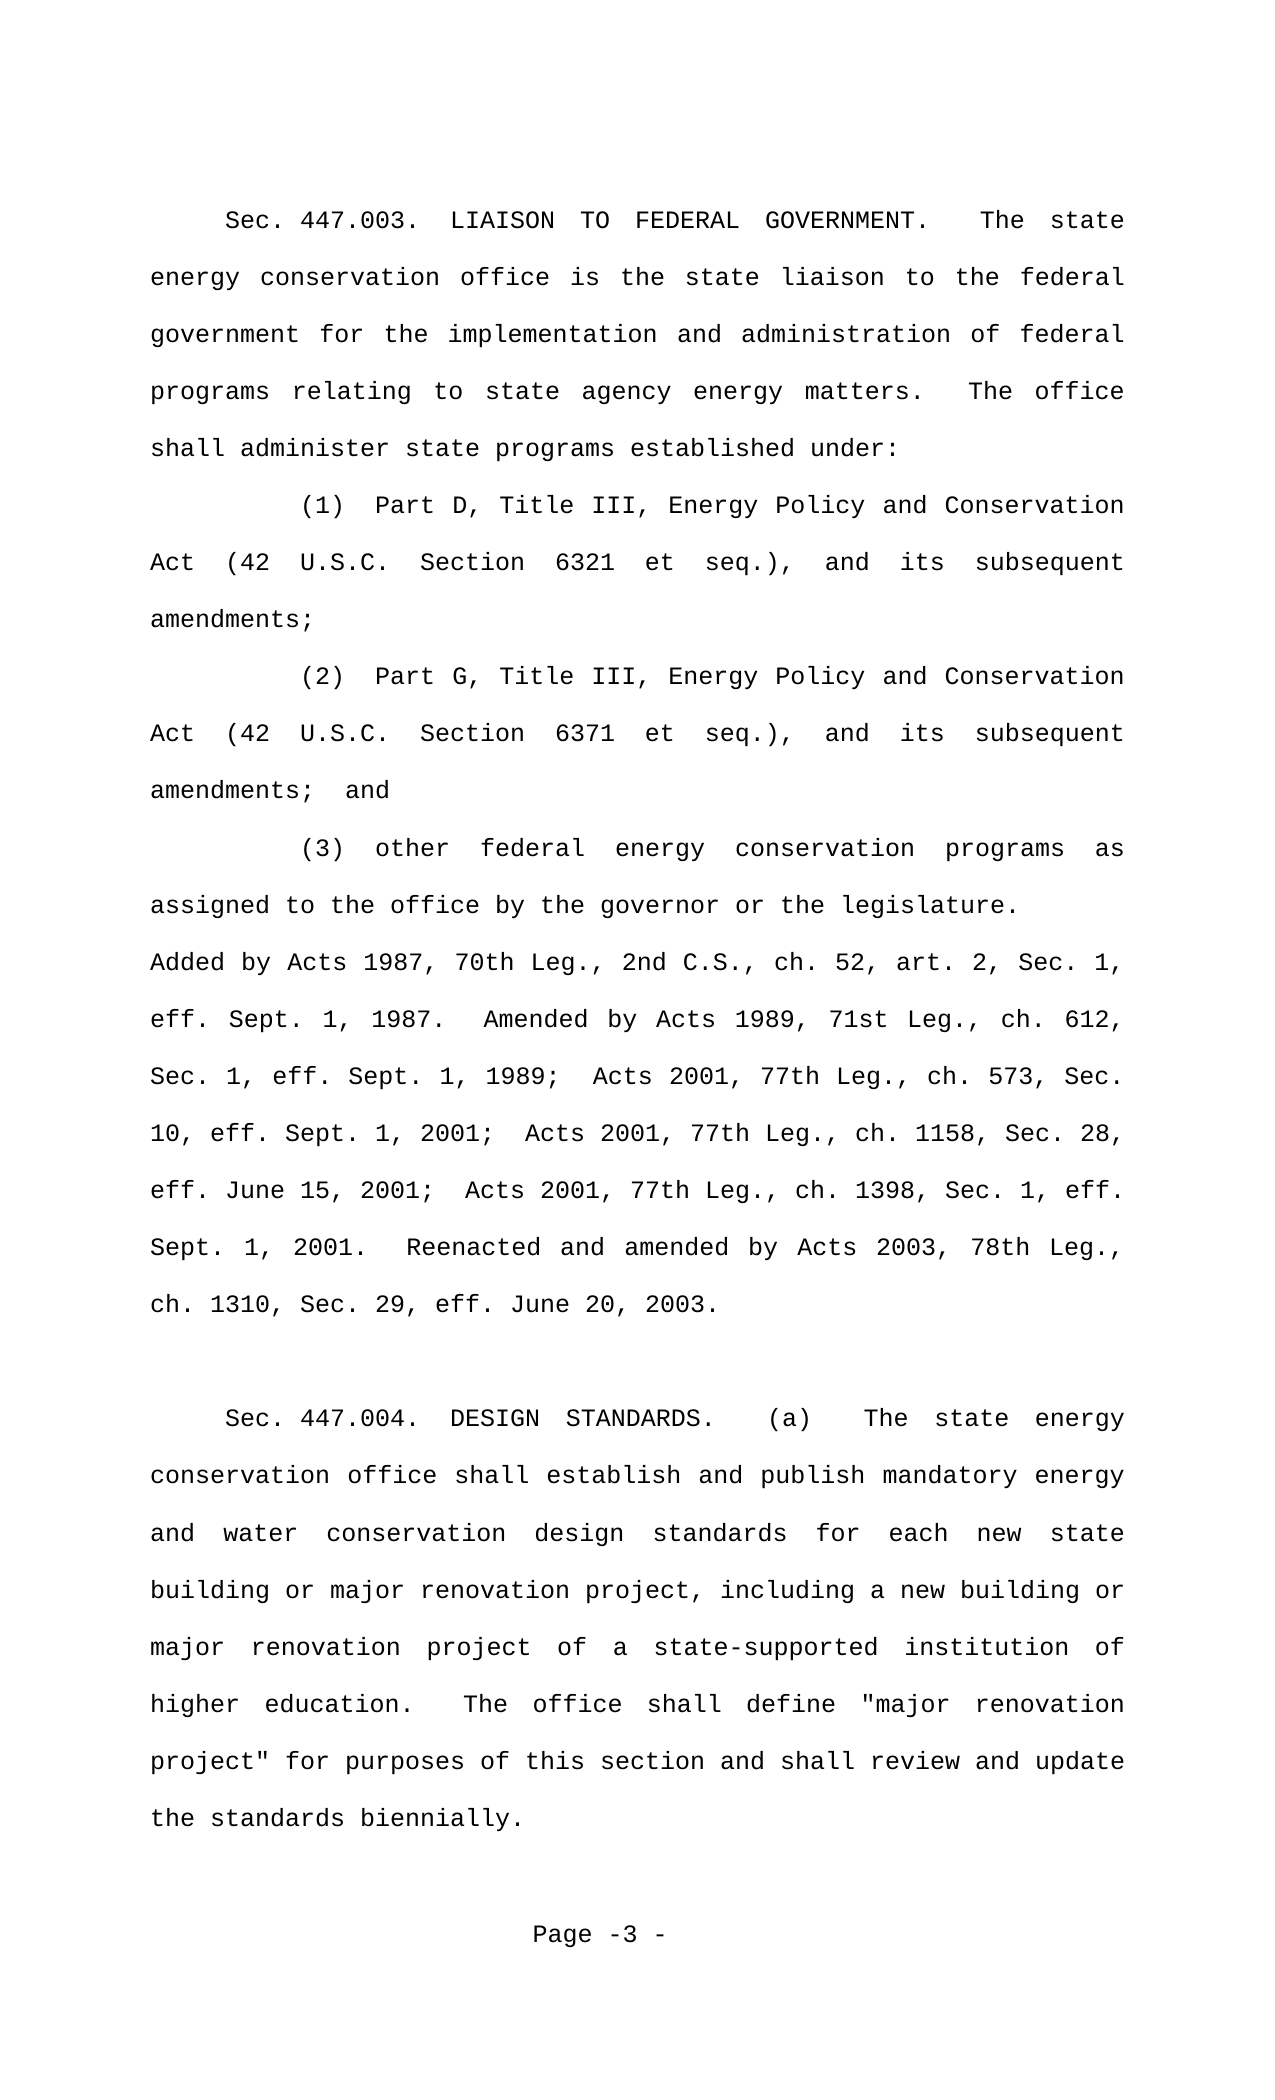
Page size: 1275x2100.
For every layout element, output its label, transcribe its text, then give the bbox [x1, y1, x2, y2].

text (2) Part G, Title III, Energy Policy and Conservation Act (42 U.S.C. Section 6371 et seq.), and its subsequent amendments; and [150, 664, 1125, 806]
text (3) other federal energy conservation programs as assigned to the office by the governor or the legislature. [150, 835, 1125, 921]
text Sec. 447.003. LIAISON TO FEDERAL GOVERNMENT. The state energy conservation office is the state liaison to the federal government for the implementation and administration of federal programs relating to state agency energy matters. The office shall administer state programs established under: [150, 207, 1125, 464]
text Added by Acts 1987, 70th Leg., 2nd C.S., ch. 52, art. 2, Sec. 1, eff. Sept. 1, 1987. Amended by Acts 1989, 71st Leg., ch. 612, Sec. 1, eff. Sept. 1, 1989; Acts 2001, 77th Leg., ch. 573, Sec. 10, eff. Sept. 1, 2001; Acts 2001, 77th Leg., ch. 1158, Sec. 28, eff. June 15, 2001; Acts 2001, 77th Leg., ch. 1398, Sec. 1, eff. Sept. 1, 2001. Reenacted and amended by Acts 2003, 78th Leg., ch. 1310, Sec. 29, eff. June 20, 2003. [150, 949, 1125, 1320]
text (1) Part D, Title III, Energy Policy and Conservation Act (42 U.S.C. Section 6321 et seq.), and its subsequent amendments; [150, 492, 1125, 635]
text Sec. 447.004. DESIGN STANDARDS. (a) The state energy conservation office shall establish and publish mandatory energy and water conservation design standards for each new state building or major renovation project, including a new building or major renovation project of a state-supported institution of higher education. The office shall define "major renovation project" for purposes of this section and shall review and update the standards biennially. [150, 1406, 1125, 1834]
